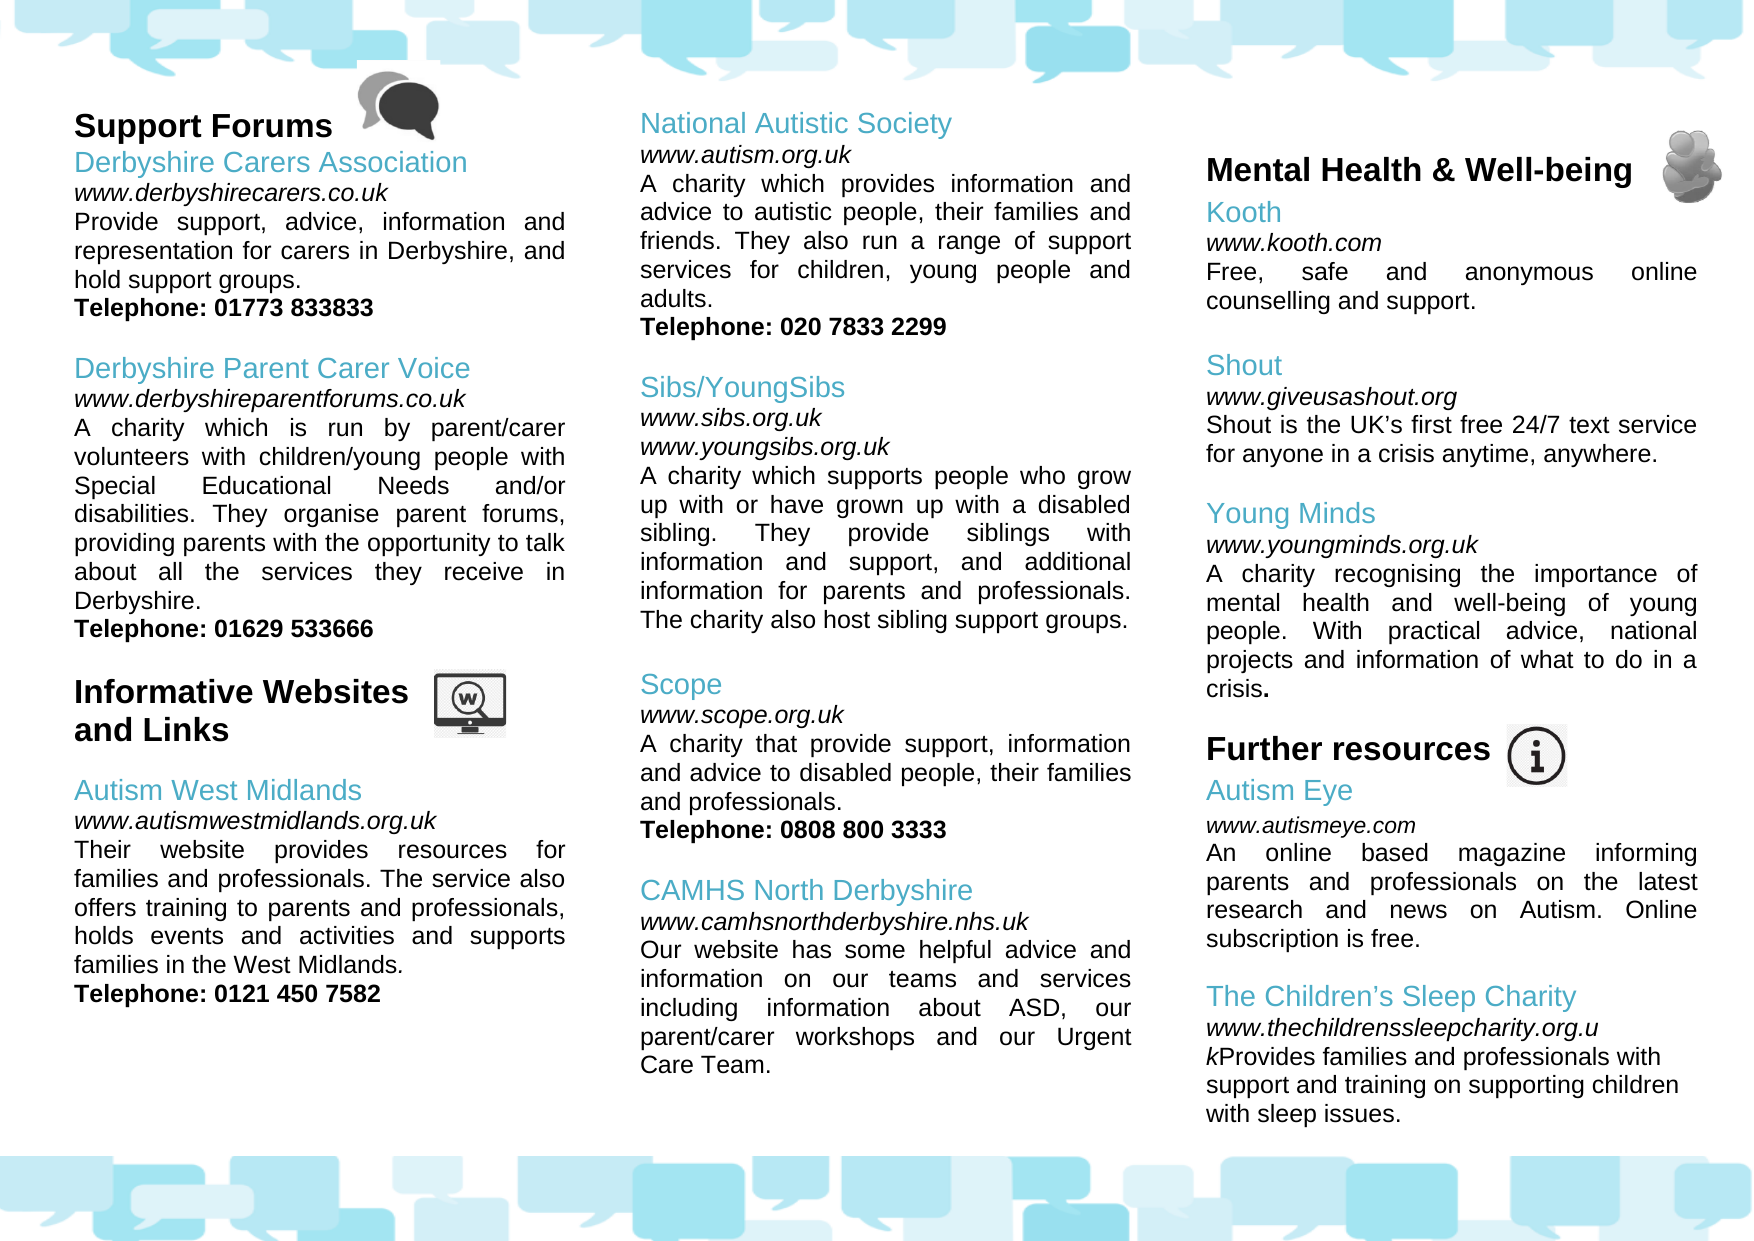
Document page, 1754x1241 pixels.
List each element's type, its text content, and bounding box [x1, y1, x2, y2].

text Informative Websites and Links [74, 672, 566, 749]
text www.derbyshirecarers.co.uk [74, 178, 566, 207]
text An online based magazine informing parents and professionals on the latest research and news on Autism. Online subscription is free. [1206, 838, 1698, 953]
picture [0, 1156, 1754, 1241]
text Mental Health & Well-being [1206, 151, 1698, 189]
text CAMHS North Derbyshire [640, 873, 1132, 907]
text National Autistic Society [640, 106, 1132, 140]
text Their website provides resources for families and professionals. The service also offers training to parents and professionals, holds events and activities and supports families in the West Midlands. [74, 835, 566, 979]
text A charity recognising the importance of mental health and well-being of young people. With practical advice, national projects and information of what to do in a crisis. [1206, 559, 1698, 703]
text Telephone: 0808 800 3333 [640, 816, 1132, 844]
text www.autismwestmidlands.org.uk [74, 806, 566, 835]
text Our website has some helpful advice and information on our teams and services including information about ASD, our parent/carer workshops and our Urgent Care Team. [640, 935, 1132, 1079]
picture [0, 0, 1754, 92]
picture [1506, 767, 1568, 773]
text Telephone: 01629 533666 [74, 614, 566, 643]
text Telephone: 01773 833833 [74, 293, 566, 322]
text Shout is the UK’s first free 24/7 text service for anyone in a crisis anytime, anywhere. [1206, 410, 1698, 468]
text www.sibs.org.uk [640, 403, 1132, 432]
text Provide support, advice, information and representation for carers in Derbyshire, and hold support groups. [74, 207, 566, 293]
text Young Minds [1206, 497, 1698, 530]
text www.youngsibs.org.uk [640, 432, 1132, 461]
text A charity which provides information and advice to autistic people, their families and friends. They also run a range of support services for children, young people and adults. [640, 169, 1132, 312]
text www.derbyshireparentforums.co.uk [74, 384, 566, 413]
text Autism Eye [1206, 773, 1698, 807]
text Telephone: 020 7833 2299 [640, 312, 1132, 341]
text www.giveusashout.org [1206, 382, 1698, 410]
text www.camhsnorthderbyshire.nhs.uk [640, 907, 1132, 935]
text Autism West Midlands [74, 773, 566, 806]
text Sibs/YoungSibs [640, 370, 1132, 403]
text The Children’s Sleep Charity [1206, 979, 1698, 1013]
text Telephone: 0121 450 7582 [74, 979, 566, 1007]
text Support Forums [74, 106, 566, 145]
text www.autism.org.uk [640, 140, 1132, 169]
text A charity which supports people who grow up with or have grown up with a disabled sibling. They provide siblings with information and support, and additional information for parents and professionals. The charity also host sibling support groups. [640, 461, 1132, 633]
text A charity which is run by parent/carer volunteers with children/young people with Special Educational Needs and/or disabilities. They organise parent forums, providing parents with the opportunity to talk about all the services they receive in Derbyshire. [74, 413, 566, 614]
picture [1506, 724, 1568, 729]
text Shout [1206, 348, 1698, 382]
text www.thechildrenssleepcharity.org.ukProvides families and professionals with support and training on supporting children with sleep issues. [1206, 1013, 1698, 1128]
picture [1654, 128, 1727, 204]
text www.kooth.com [1206, 228, 1698, 257]
text Further resources [1206, 729, 1698, 767]
text Scope [640, 667, 1132, 701]
text Derbyshire Parent Carer Voice [74, 351, 566, 384]
text Free, safe and anonymous online counselling and support. [1206, 257, 1698, 314]
text www.scope.org.uk [640, 701, 1132, 729]
text www.autismeye.com [1206, 812, 1698, 838]
text www.youngminds.org.uk [1206, 530, 1698, 559]
text A charity that provide support, information and advice to disabled people, their families and professionals. [640, 729, 1132, 816]
text Derbyshire Carers Association [74, 145, 566, 178]
text Kooth [1206, 195, 1698, 228]
